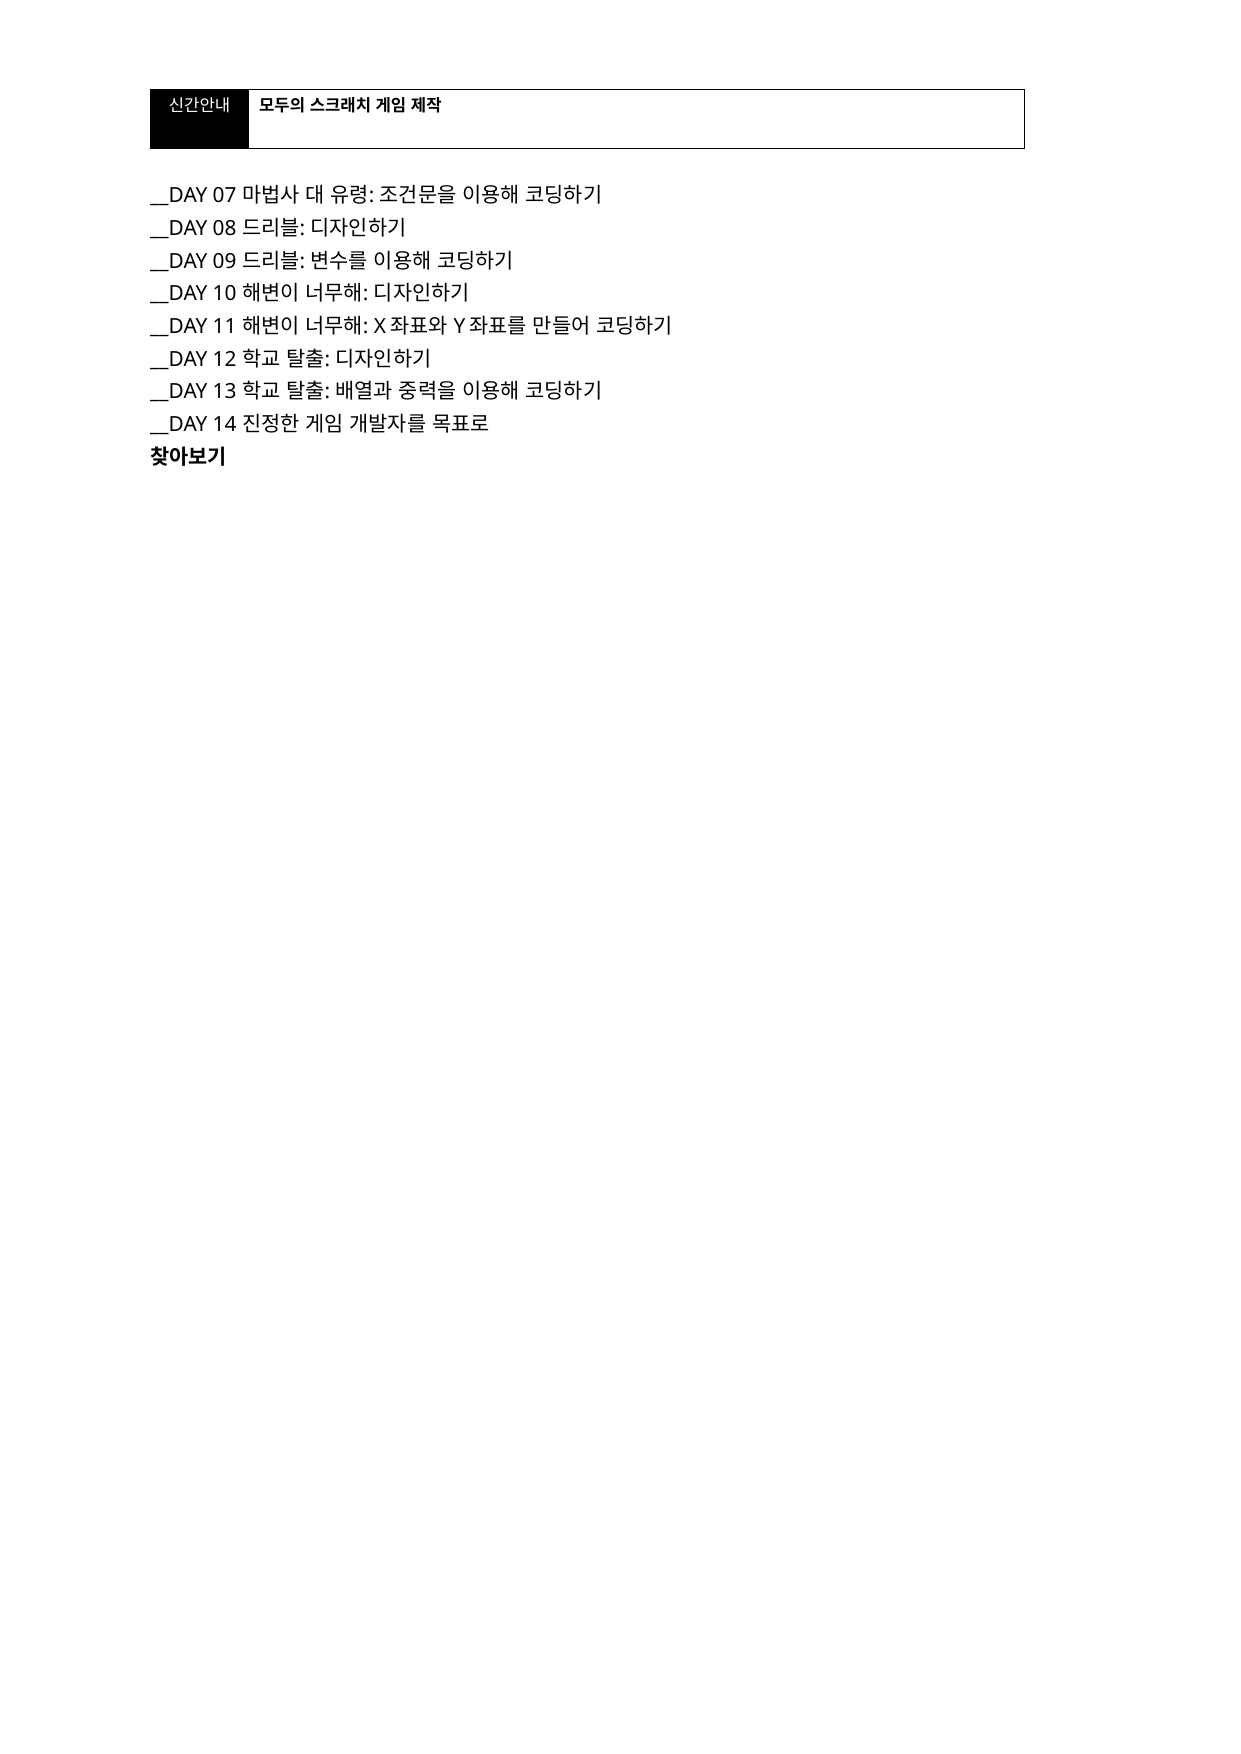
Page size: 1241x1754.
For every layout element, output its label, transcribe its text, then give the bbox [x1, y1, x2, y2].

text __DAY 10 해변이 너무해: 디자인하기 [150, 277, 1090, 307]
text __DAY 08 드리블: 디자인하기 [150, 211, 1090, 242]
text __DAY 09 드리블: 변수를 이용해 코딩하기 [150, 244, 1090, 274]
text __DAY 07 마법사 대 유령: 조건문을 이용해 코딩하기 [150, 178, 1090, 209]
text __DAY 14 진정한 게임 개발자를 목표로 [150, 407, 1090, 438]
text 찾아보기 [150, 440, 1090, 470]
text __DAY 12 학교 탈출: 디자인하기 [150, 342, 1090, 372]
text __DAY 11 해변이 너무해: X좌표와 Y좌표를 만들어 코딩하기 [150, 309, 1090, 340]
text __DAY 13 학교 탈출: 배열과 중력을 이용해 코딩하기 [150, 375, 1090, 405]
